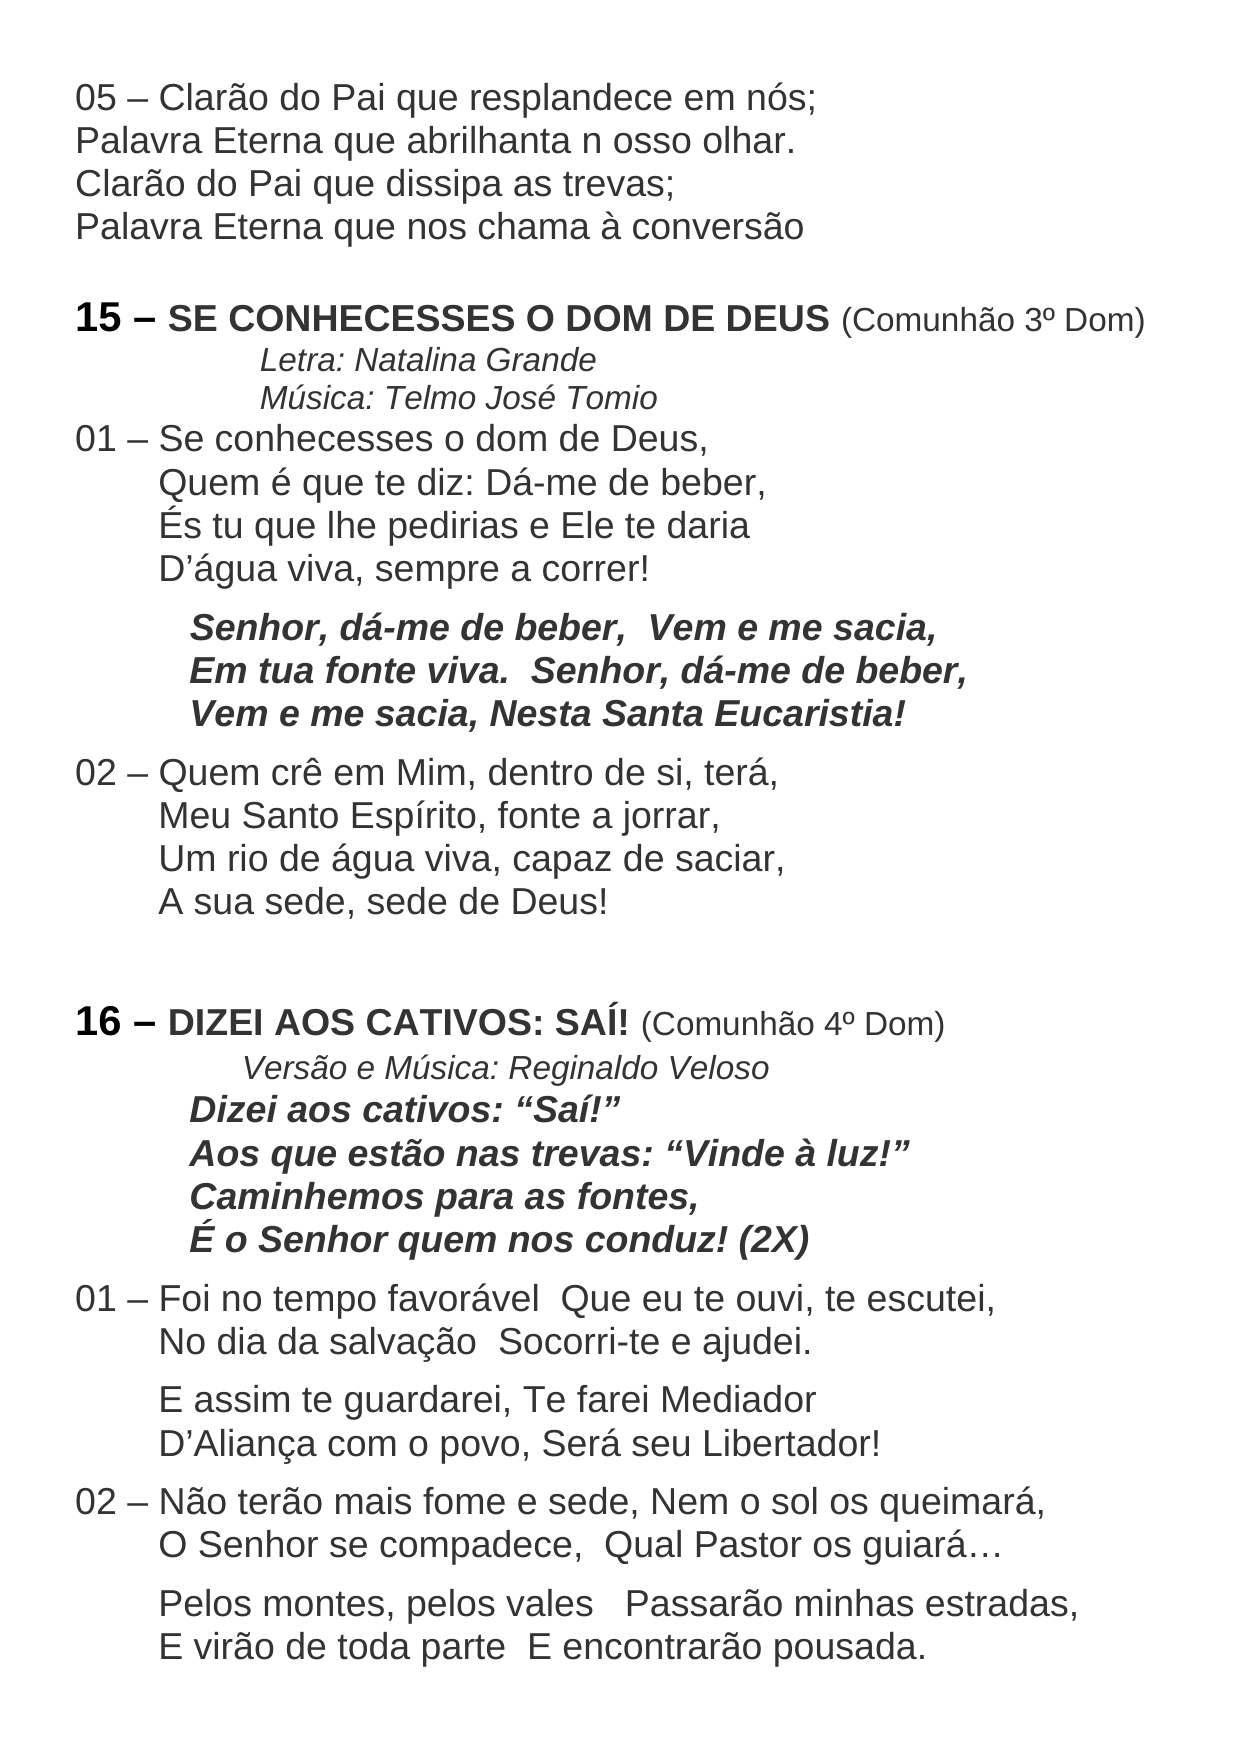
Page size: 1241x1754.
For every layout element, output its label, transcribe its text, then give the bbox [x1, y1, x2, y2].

text 01 – Se conhecesses o dom de Deus, Quem é que te diz: Dá-me de beber, És tu que lhe pedirias e Ele te daria D’água viva, sempre a correr! [75, 417, 1165, 589]
text 02 – Não terão mais fome e sede, Nem o sol os queimará, O Senhor se compadece, Qual Pastor os guiará… [75, 1479, 1165, 1566]
text Dizei aos cativos: “Saí!” Aos que estão nas trevas: “Vinde à luz!” Caminhemos para as fontes, É o Senhor quem nos conduz! (2X) [75, 1088, 1165, 1260]
text Pelos montes, pelos vales Passarão minhas estradas, E virão de toda parte E encontrarão pousada. [75, 1581, 1165, 1668]
text Senhor, dá-me de beber, Vem e me sacia, Em tua fonte viva. Senhor, dá-me de beber, Vem e me sacia, Nesta Santa Eucaristia! [75, 605, 1165, 734]
text 05 – Clarão do Pai que resplandece em nós; Palavra Eterna que abrilhanta n osso olhar. Clarão do Pai que dissipa as trevas; Palavra Eterna que nos chama à conversão [75, 75, 1165, 276]
text 02 – Quem crê em Mim, dentro de si, terá, Meu Santo Espírito, fonte a jorrar, Um rio de água viva, capaz de saciar, A sua sede, sede de Deus! [75, 750, 1165, 922]
text 01 – Foi no tempo favorável Que eu te ouvi, te escutei, No dia da salvação Socorri-te e ajudei. [75, 1276, 1165, 1362]
text E assim te guardarei, Te farei Mediador D’Aliança com o povo, Será seu Libertador! [75, 1378, 1165, 1464]
text 15 – SE CONHECESSES O DOM DE DEUS (Comunhão 3º Dom) Letra: Natalina Grande Música: Telmo José Tomio [75, 292, 1165, 417]
text 16 – DIZEI AOS CATIVOS: SAÍ! (Comunhão 4º Dom) Versão e Música: Reginaldo Veloso [75, 997, 1165, 1088]
